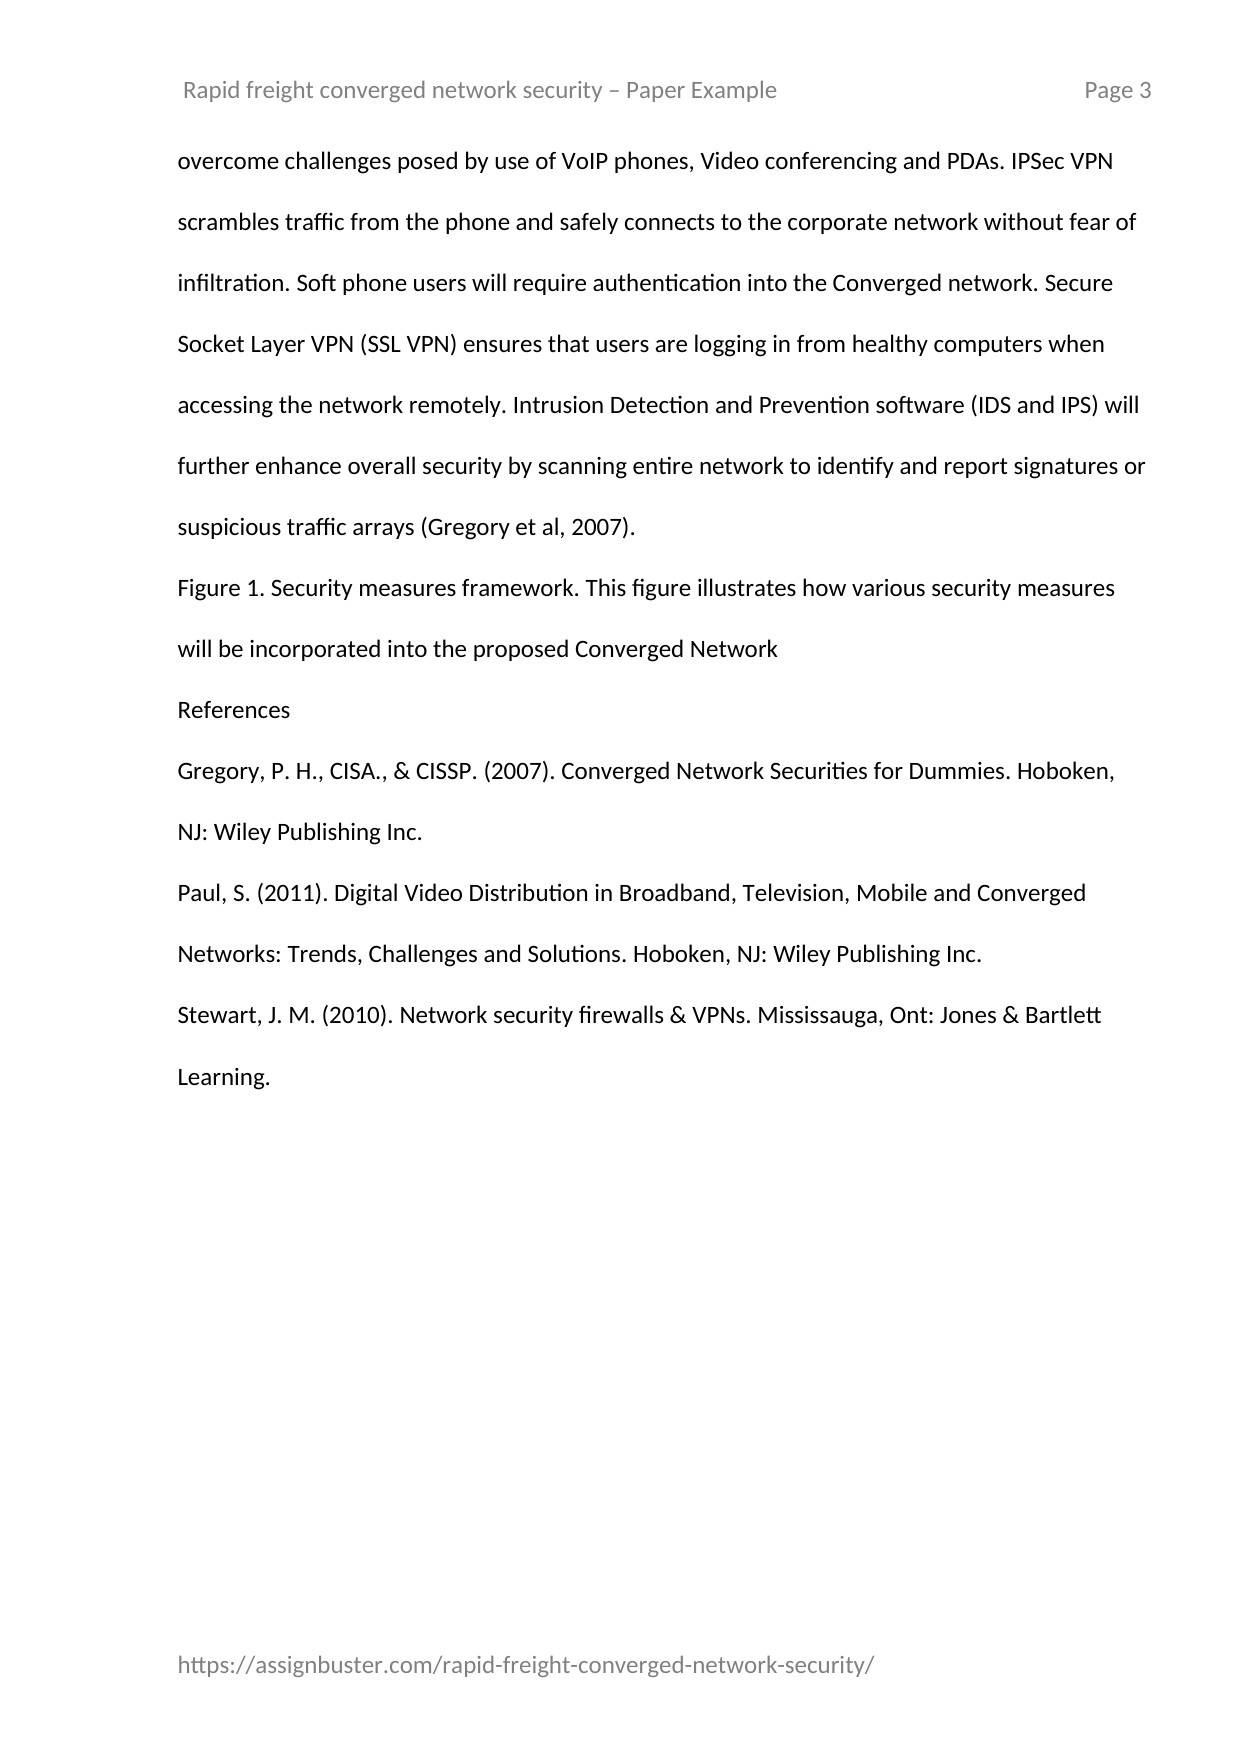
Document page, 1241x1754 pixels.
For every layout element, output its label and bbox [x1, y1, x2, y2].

text [177, 145, 1152, 1091]
